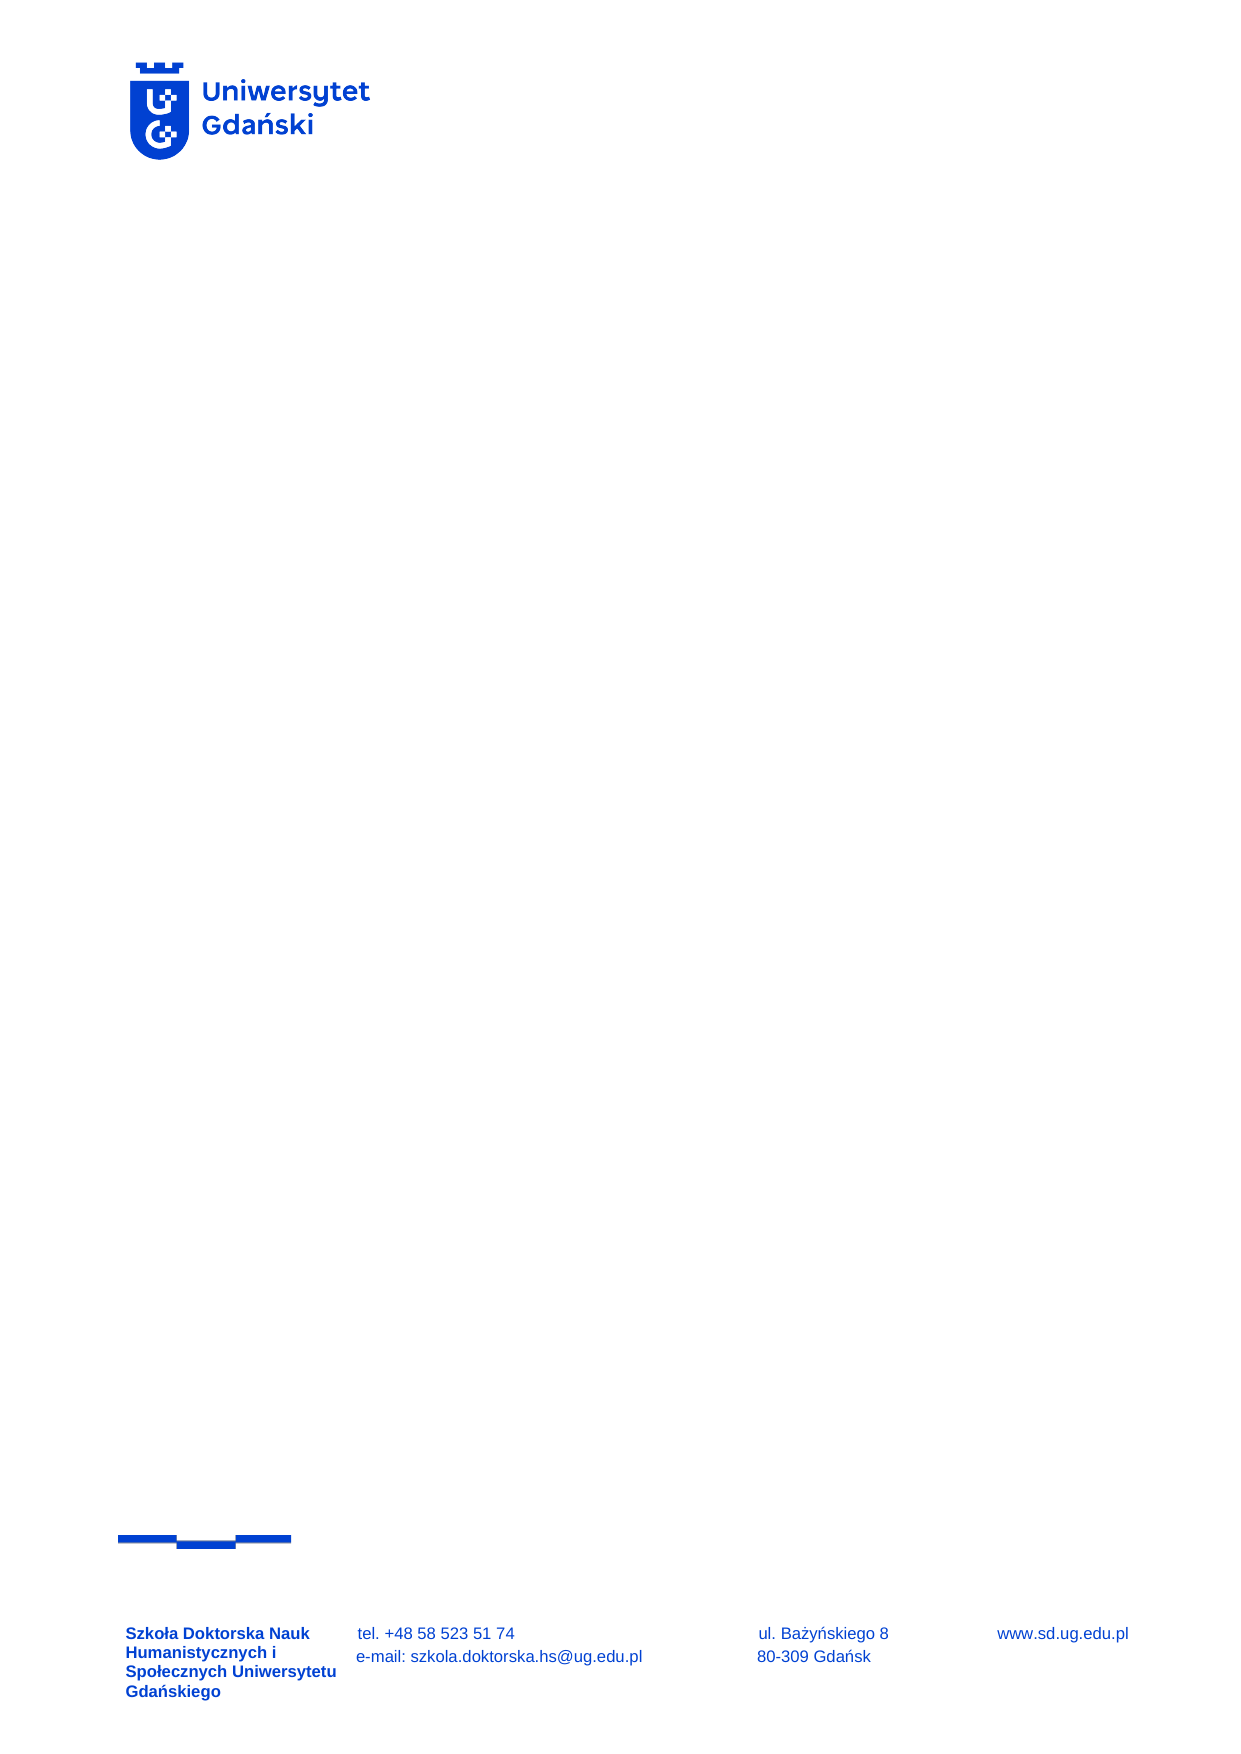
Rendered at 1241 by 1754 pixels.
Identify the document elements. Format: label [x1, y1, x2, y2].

picture [129, 60, 399, 162]
